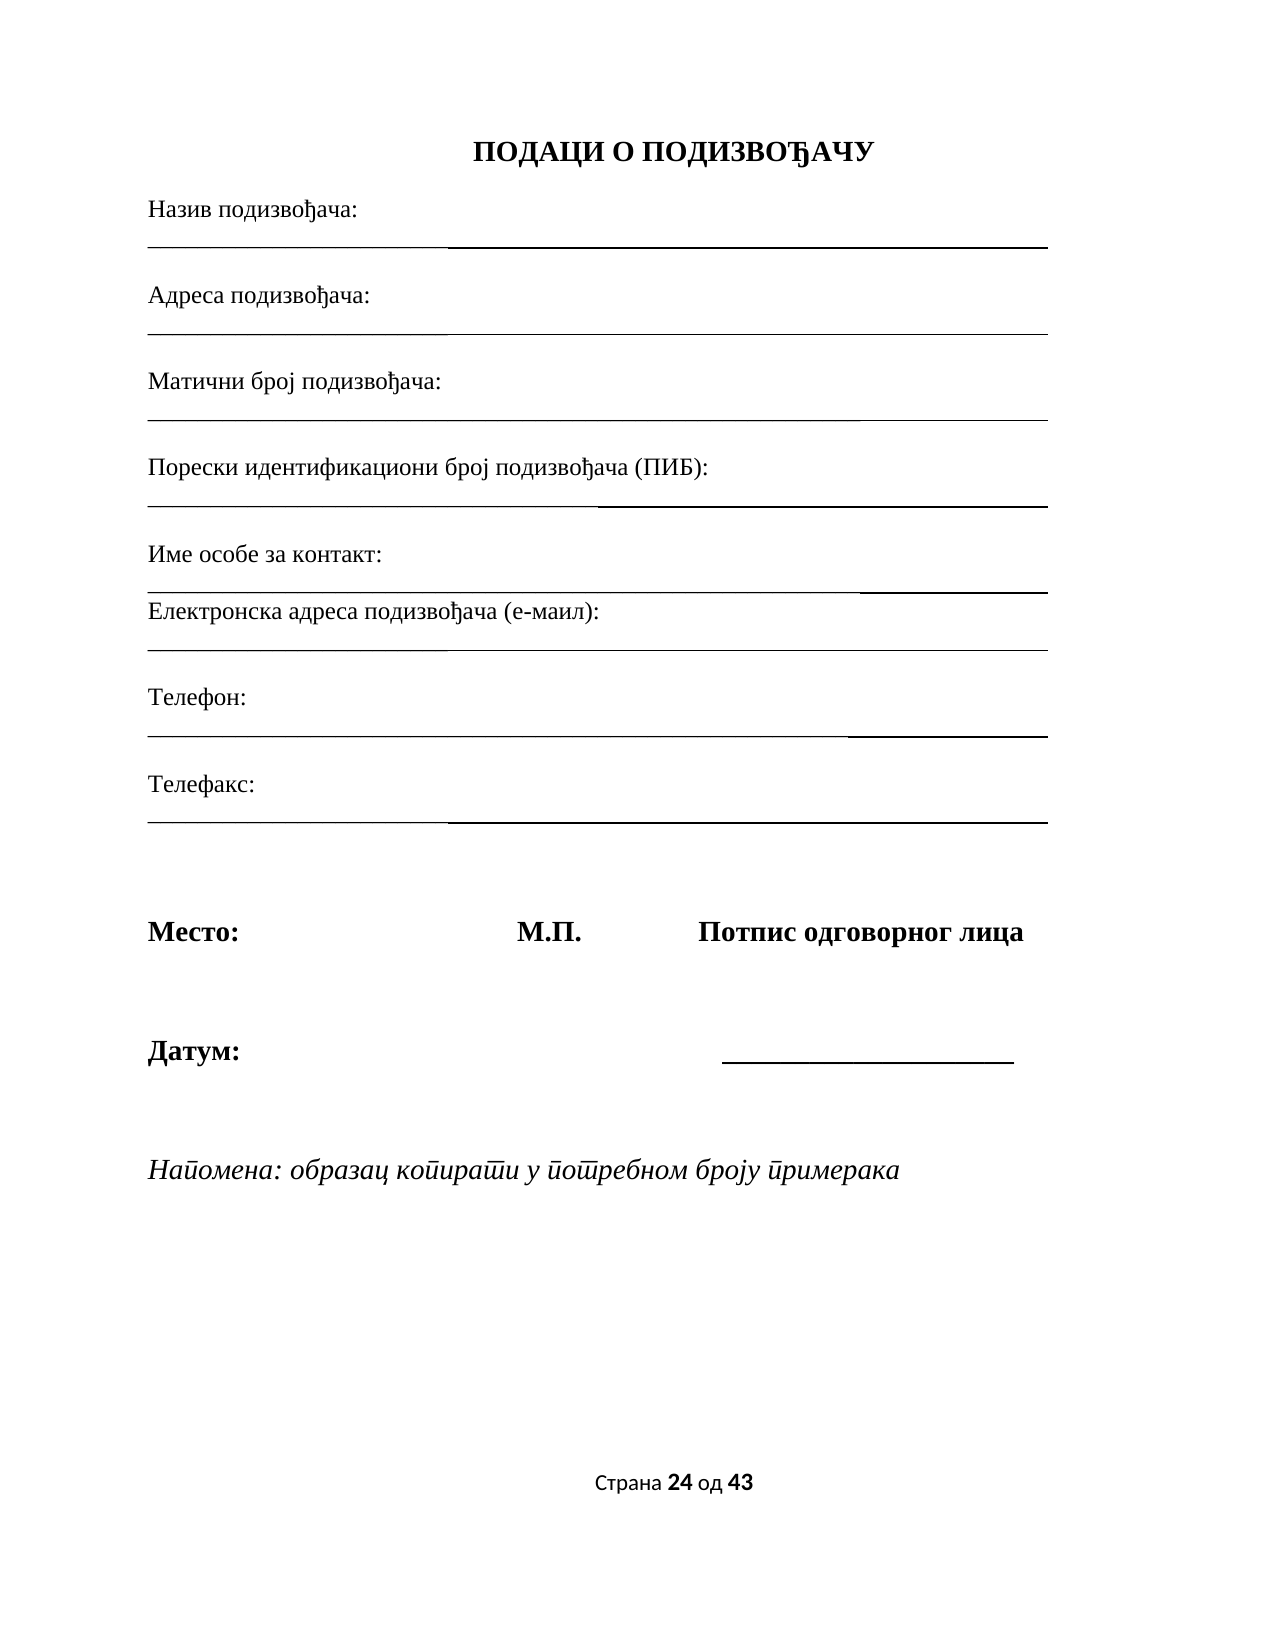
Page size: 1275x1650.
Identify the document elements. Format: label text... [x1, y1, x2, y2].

text ____________________________________ [148, 481, 1200, 510]
text ________________________ [148, 797, 1200, 826]
text Напомена: образац копирати у потребном броју примерака [148, 1152, 1200, 1185]
text Телефакс: [148, 769, 1200, 797]
text Електронска адреса подизвођача (е-маил): [148, 596, 1200, 625]
text Место: М.П. Потпис одговорног лица [148, 914, 1200, 948]
text ________________________ [148, 625, 1200, 654]
text ПОДАЦИ О ПОДИЗВОЂАЧУ [148, 134, 1200, 168]
text Датум: ____________________ [148, 1033, 1200, 1067]
text Назив подизвођача: [148, 194, 1200, 222]
text Адреса подизвођача: [148, 280, 1200, 309]
text Матични број подизвођача: [148, 366, 1200, 395]
text ________________________ [148, 309, 1200, 337]
text _________________________________________________________ [148, 567, 1200, 596]
text Порески идентификациони број подизвођача (ПИБ): [148, 452, 1200, 481]
text Име особе за контакт: [148, 539, 1200, 567]
text ________________________ [148, 222, 1200, 251]
text Телефон: [148, 682, 1200, 711]
text _________________________________________________________ [148, 395, 1200, 424]
text ________________________________________________________ [148, 711, 1200, 740]
